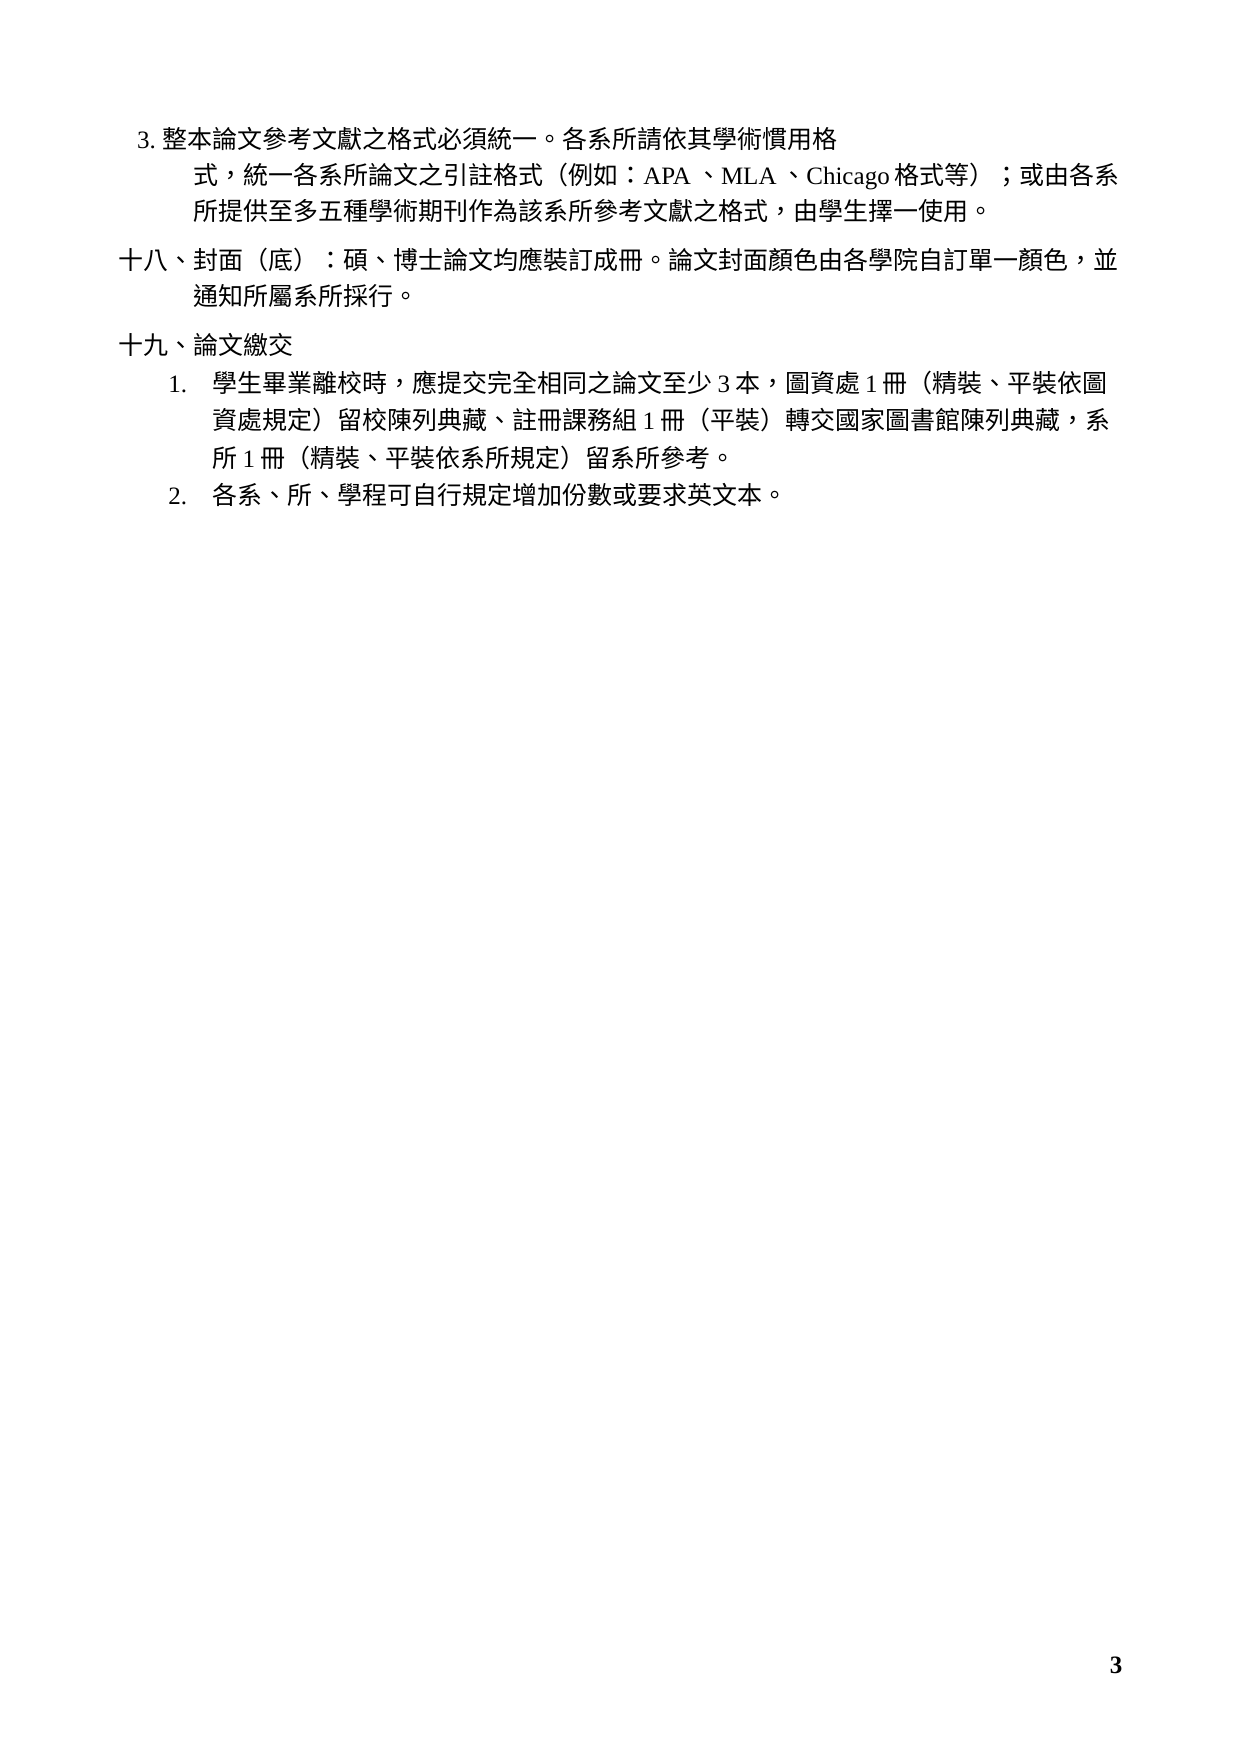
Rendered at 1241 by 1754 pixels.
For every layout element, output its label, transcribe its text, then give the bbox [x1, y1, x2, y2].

list 學生畢業離校時，應提交完全相同之論文至少3本，圖資處1冊（精裝、平裝依圖資處規定）留校陳列典藏、註冊課務組1冊（平裝）轉交國家圖書館陳列典藏，系所1冊（精裝、平裝依系所規定）留系所參考。 [168, 362, 1122, 474]
text 3. 整本論文參考文獻之格式必須統一。各系所請依其學術慣用格 [118, 118, 1122, 156]
text 十八、封面（底）：碩、博士論文均應裝訂成冊。論文封面顏色由各學院自訂單一顏色，並通知所屬系所採行。 [118, 241, 1122, 313]
list 各系、所、學程可自行規定增加份數或要求英文本。 [168, 474, 1122, 512]
text 十九、論文繳交 [118, 326, 1122, 362]
text 式，統一各系所論文之引註格式（例如：APA 、MLA 、Chicago格式等）；或由各系所提供至多五種學術期刊作為該系所參考文獻之格式，由學生擇一使用。 [193, 156, 1122, 228]
